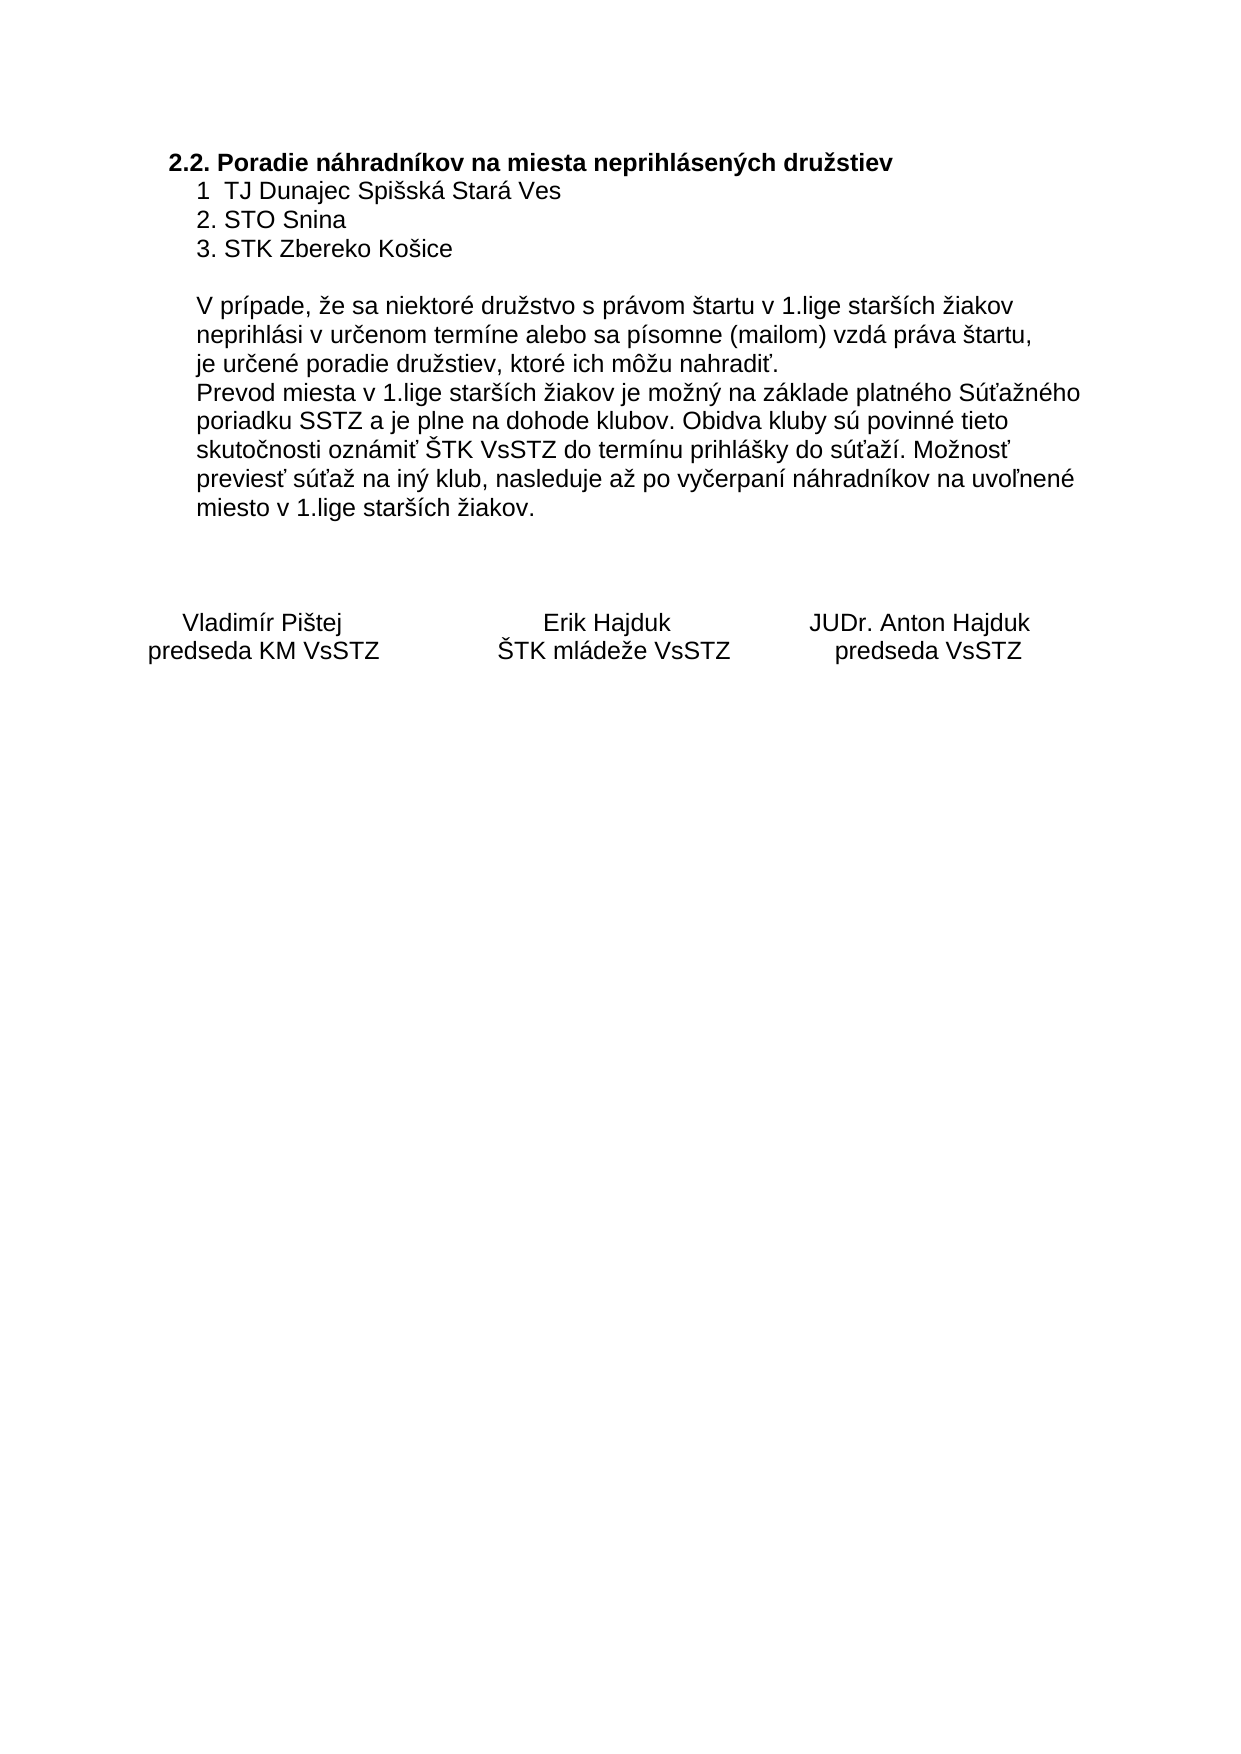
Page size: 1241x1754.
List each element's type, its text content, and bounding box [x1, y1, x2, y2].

text 3. STK Zbereko Košice [148, 234, 1093, 263]
text 2.2. Poradie náhradníkov na miesta neprihlásených družstiev [148, 148, 1093, 176]
text Vladimír Pištej Erik Hajduk JUDr. Anton Hajduk [148, 608, 1093, 636]
text neprihlási v určenom termíne alebo sa písomne (mailom) vzdá práva štartu, [148, 320, 1093, 349]
text 2. STO Snina [148, 205, 1093, 234]
text skutočnosti oznámiť ŠTK VsSTZ do termínu prihlášky do súťaží. Možnosť [148, 435, 1093, 464]
text predseda KM VsSTZ ŠTK mládeže VsSTZ predseda VsSTZ [148, 636, 1093, 665]
text previesť súťaž na iný klub, nasleduje až po vyčerpaní náhradníkov na uvoľnené [148, 464, 1093, 493]
text V prípade, že sa niektoré družstvo s právom štartu v 1.lige starších žiakov [148, 291, 1093, 320]
text je určené poradie družstiev, ktoré ich môžu nahradiť. [148, 349, 1093, 378]
text miesto v 1.lige starších žiakov. [148, 493, 1093, 521]
text 1 TJ Dunajec Spišská Stará Ves [148, 176, 1093, 205]
text poriadku SSTZ a je plne na dohode klubov. Obidva kluby sú povinné tieto [148, 406, 1093, 435]
text Prevod miesta v 1.lige starších žiakov je možný na základe platného Súťažného [148, 378, 1093, 406]
